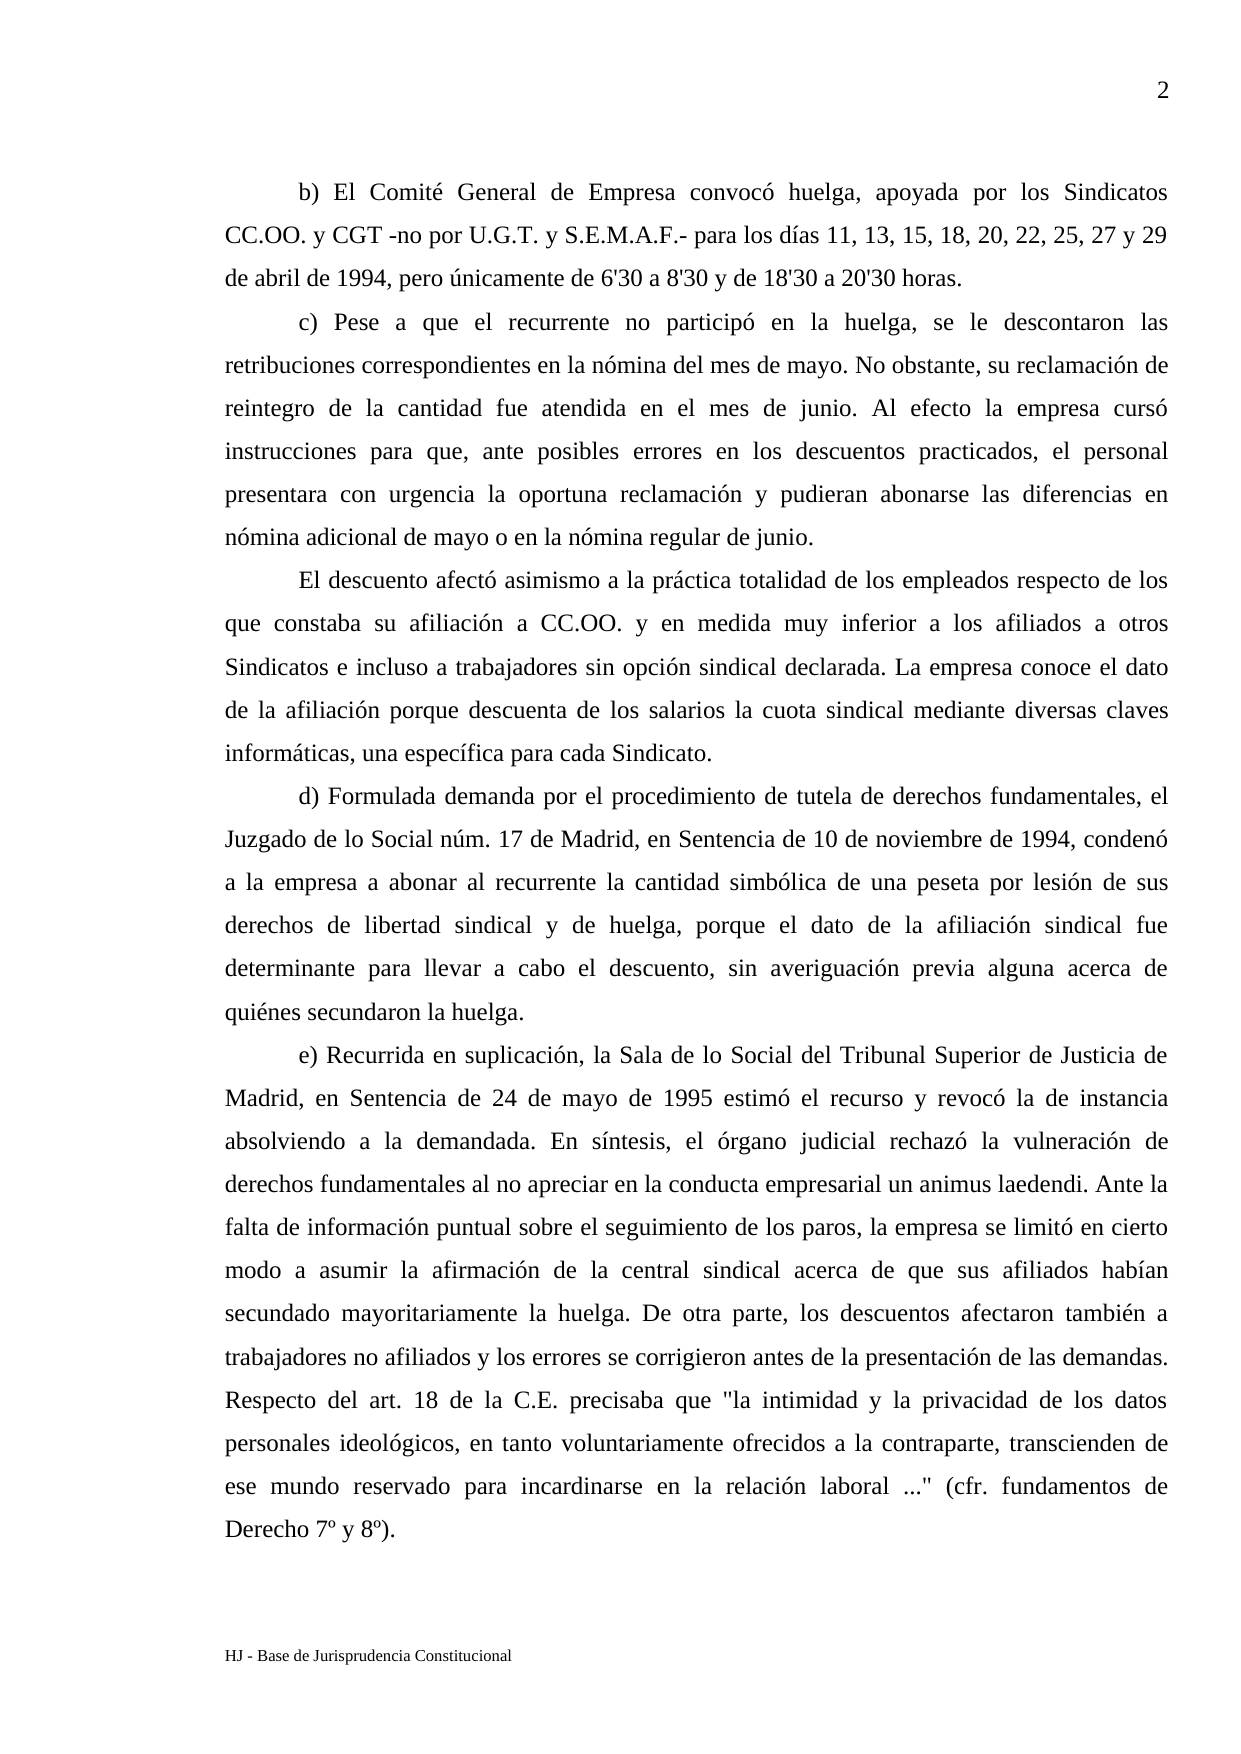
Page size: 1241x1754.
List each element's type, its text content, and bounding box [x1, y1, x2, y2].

text El descuento afectó asimismo a la práctica totalidad de los empleados respecto de los que constaba su afiliación a CC.OO. y en medida muy inferior a los afiliados a otros Sindicatos e incluso a trabajadores sin opción sindical declarada. La empresa conoce el dato de la afiliación porque descuenta de los salarios la cuota sindical mediante diversas claves informáticas, una específica para cada Sindicato. [224, 565, 1169, 767]
text b) El Comité General de Empresa convocó huelga, apoyada por los Sindicatos CC.OO. y CGT -no por U.G.T. y S.E.M.A.F.- para los días 11, 13, 15, 18, 20, 22, 25, 27 y 29 de abril de 1994, pero únicamente de 6'30 a 8'30 y de 18'30 a 20'30 horas. [224, 177, 1169, 292]
text e) Recurrida en suplicación, la Sala de lo Social del Tribunal Superior de Justicia de Madrid, en Sentencia de 24 de mayo de 1995 estimó el recurso y revocó la de instancia absolviendo a la demandada. En síntesis, el órgano judicial rechazó la vulneración de derechos fundamentales al no apreciar en la conducta empresarial un animus laedendi. Ante la falta de información puntual sobre el seguimiento de los paros, la empresa se limitó en cierto modo a asumir la afirmación de la central sindical acerca de que sus afiliados habían secundado mayoritariamente la huelga. De otra parte, los descuentos afectaron también a trabajadores no afiliados y los errores se corrigieron antes de la presentación de las demandas. Respecto del art. 18 de la C.E. precisaba que "la intimidad y la privacidad de los datos personales ideológicos, en tanto voluntariamente ofrecidos a la contraparte, transcienden de ese mundo reservado para incardinarse en la relación laboral ..." (cfr. fundamentos de Derecho 7º y 8º). [224, 1040, 1169, 1543]
text d) Formulada demanda por el procedimiento de tutela de derechos fundamentales, el Juzgado de lo Social núm. 17 de Madrid, en Sentencia de 10 de noviembre de 1994, condenó a la empresa a abonar al recurrente la cantidad simbólica de una peseta por lesión de sus derechos de libertad sindical y de huelga, porque el dato de la afiliación sindical fue determinante para llevar a cabo el descuento, sin averiguación previa alguna acerca de quiénes secundaron la huelga. [224, 781, 1169, 1025]
text c) Pese a que el recurrente no participó en la huelga, se le descontaron las retribuciones correspondientes en la nómina del mes de mayo. No obstante, su reclamación de reintegro de la cantidad fue atendida en el mes de junio. Al efecto la empresa cursó instrucciones para que, ante posibles errores en los descuentos practicados, el personal presentara con urgencia la oportuna reclamación y pudieran abonarse las diferencias en nómina adicional de mayo o en la nómina regular de junio. [224, 307, 1169, 551]
